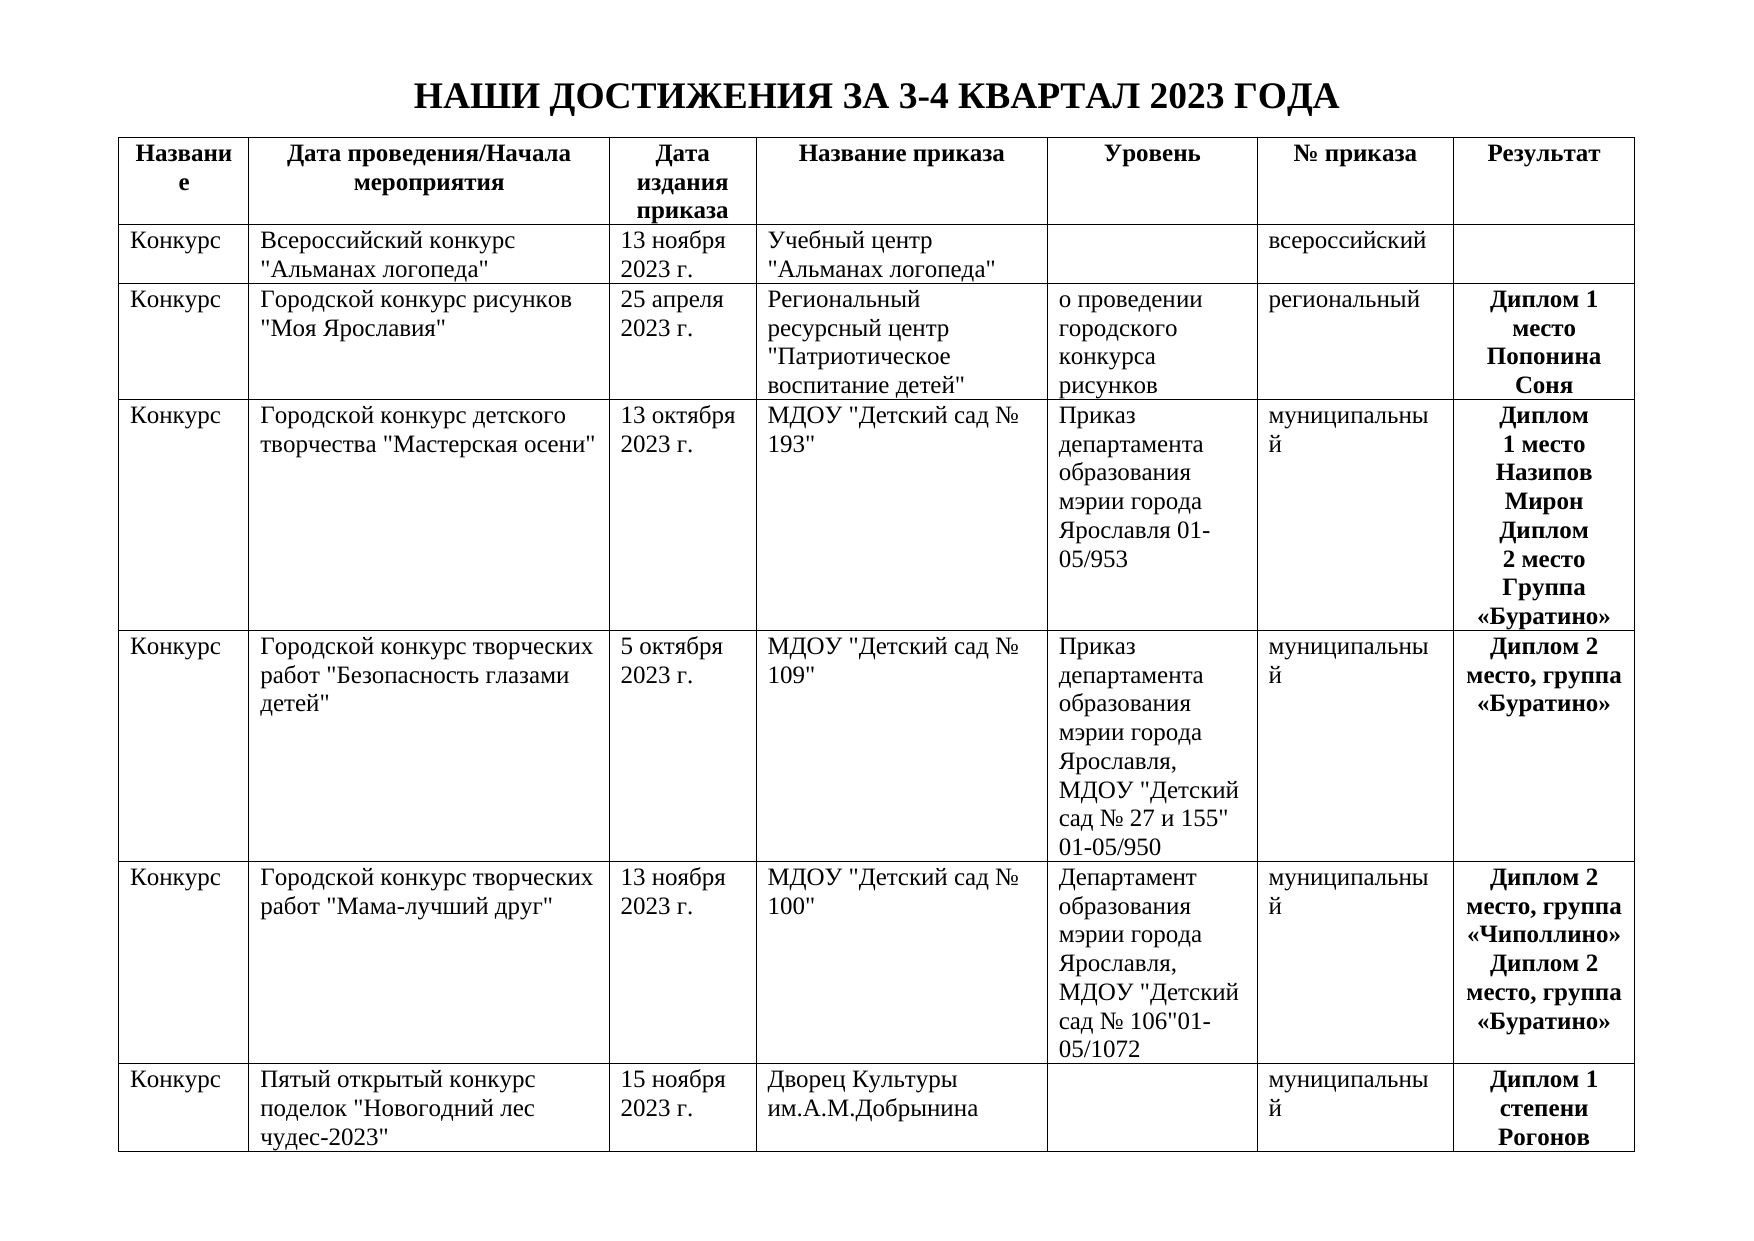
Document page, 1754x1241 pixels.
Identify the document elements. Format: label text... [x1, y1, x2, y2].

text НАШИ ДОСТИЖЕНИЯ ЗА 3-4 КВАРТАЛ 2023 ГОДА [118, 74, 1636, 117]
table_cell 13 октября 2023 г. [610, 400, 756, 630]
table_cell Приказ департамента образования мэрии города Ярославля, МДОУ "Детский сад № 27 и 155" 01-05/950 [1048, 631, 1257, 861]
table_cell Всероссийский конкурс "Альманах логопеда" [249, 225, 609, 283]
table_header Название [119, 138, 248, 224]
table_cell муниципальный [1258, 862, 1453, 1063]
table_cell МДОУ "Детский сад № 193" [757, 400, 1047, 630]
table_cell Конкурс [119, 284, 248, 399]
table_cell Диплом 1 место Назипов Мирон Диплом 2 место Группа «Буратино» [1454, 400, 1634, 630]
table_cell Диплом 2 место, группа «Чиполлино» Диплом 2 место, группа «Буратино» [1454, 862, 1634, 1063]
table_cell 5 октября 2023 г. [610, 631, 756, 861]
table_cell МДОУ "Детский сад № 100" [757, 862, 1047, 1063]
table_cell 13 ноября 2023 г. [610, 225, 756, 283]
table_cell 25 апреля 2023 г. [610, 284, 756, 399]
table_cell Региональный ресурсный центр "Патриотическое воспитание детей" [757, 284, 1047, 399]
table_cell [249, 1064, 609, 1151]
table_cell Конкурс [119, 631, 248, 861]
table_cell [1048, 1064, 1257, 1151]
table_header Дата проведения/Начала мероприятия [249, 138, 609, 224]
table_cell Городской конкурс детского творчества "Мастерская осени" [249, 400, 609, 630]
table_cell всероссийский [1258, 225, 1453, 283]
table_cell муниципальный [1258, 1064, 1453, 1151]
table_cell региональный [1258, 284, 1453, 399]
table_cell 15 ноября 2023 г. [610, 1064, 756, 1151]
table_cell Конкурс [119, 862, 248, 1063]
table_cell Приказ департамента образования мэрии города Ярославля 01-05/953 [1048, 400, 1257, 630]
table_cell Диплом 1 место Попонина Соня [1454, 284, 1634, 399]
table_header Название приказа [757, 138, 1047, 224]
table_cell муниципальный [1258, 631, 1453, 861]
table_header Результат [1454, 138, 1634, 224]
table_header Уровень [1048, 138, 1257, 224]
table_cell Конкурс [119, 225, 248, 283]
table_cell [757, 1064, 1047, 1151]
table_cell Городской конкурс творческих работ "Мама-лучший друг" [249, 862, 609, 1063]
table_cell Учебный центр "Альманах логопеда" [757, 225, 1047, 283]
table_cell Городской конкурс творческих работ "Безопасность глазами детей" [249, 631, 609, 861]
table_cell Городской конкурс рисунков "Моя Ярославия" [249, 284, 609, 399]
table_cell [1454, 225, 1634, 283]
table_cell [1454, 1064, 1634, 1151]
table_cell муниципальный [1258, 400, 1453, 630]
table_cell о проведении городского конкурса рисунков [1048, 284, 1257, 399]
table_header Дата издания приказа [610, 138, 756, 224]
table_cell Конкурс [119, 400, 248, 630]
table_cell Диплом 2 место, группа «Буратино» [1454, 631, 1634, 861]
table_cell Департамент образования мэрии города Ярославля, МДОУ "Детский сад № 106"01-05/1072 [1048, 862, 1257, 1063]
table_cell [1048, 225, 1257, 283]
table_cell 13 ноября 2023 г. [610, 862, 756, 1063]
table_cell Конкурс [119, 1064, 248, 1151]
table_cell МДОУ "Детский сад № 109" [757, 631, 1047, 861]
table_header № приказа [1258, 138, 1453, 224]
